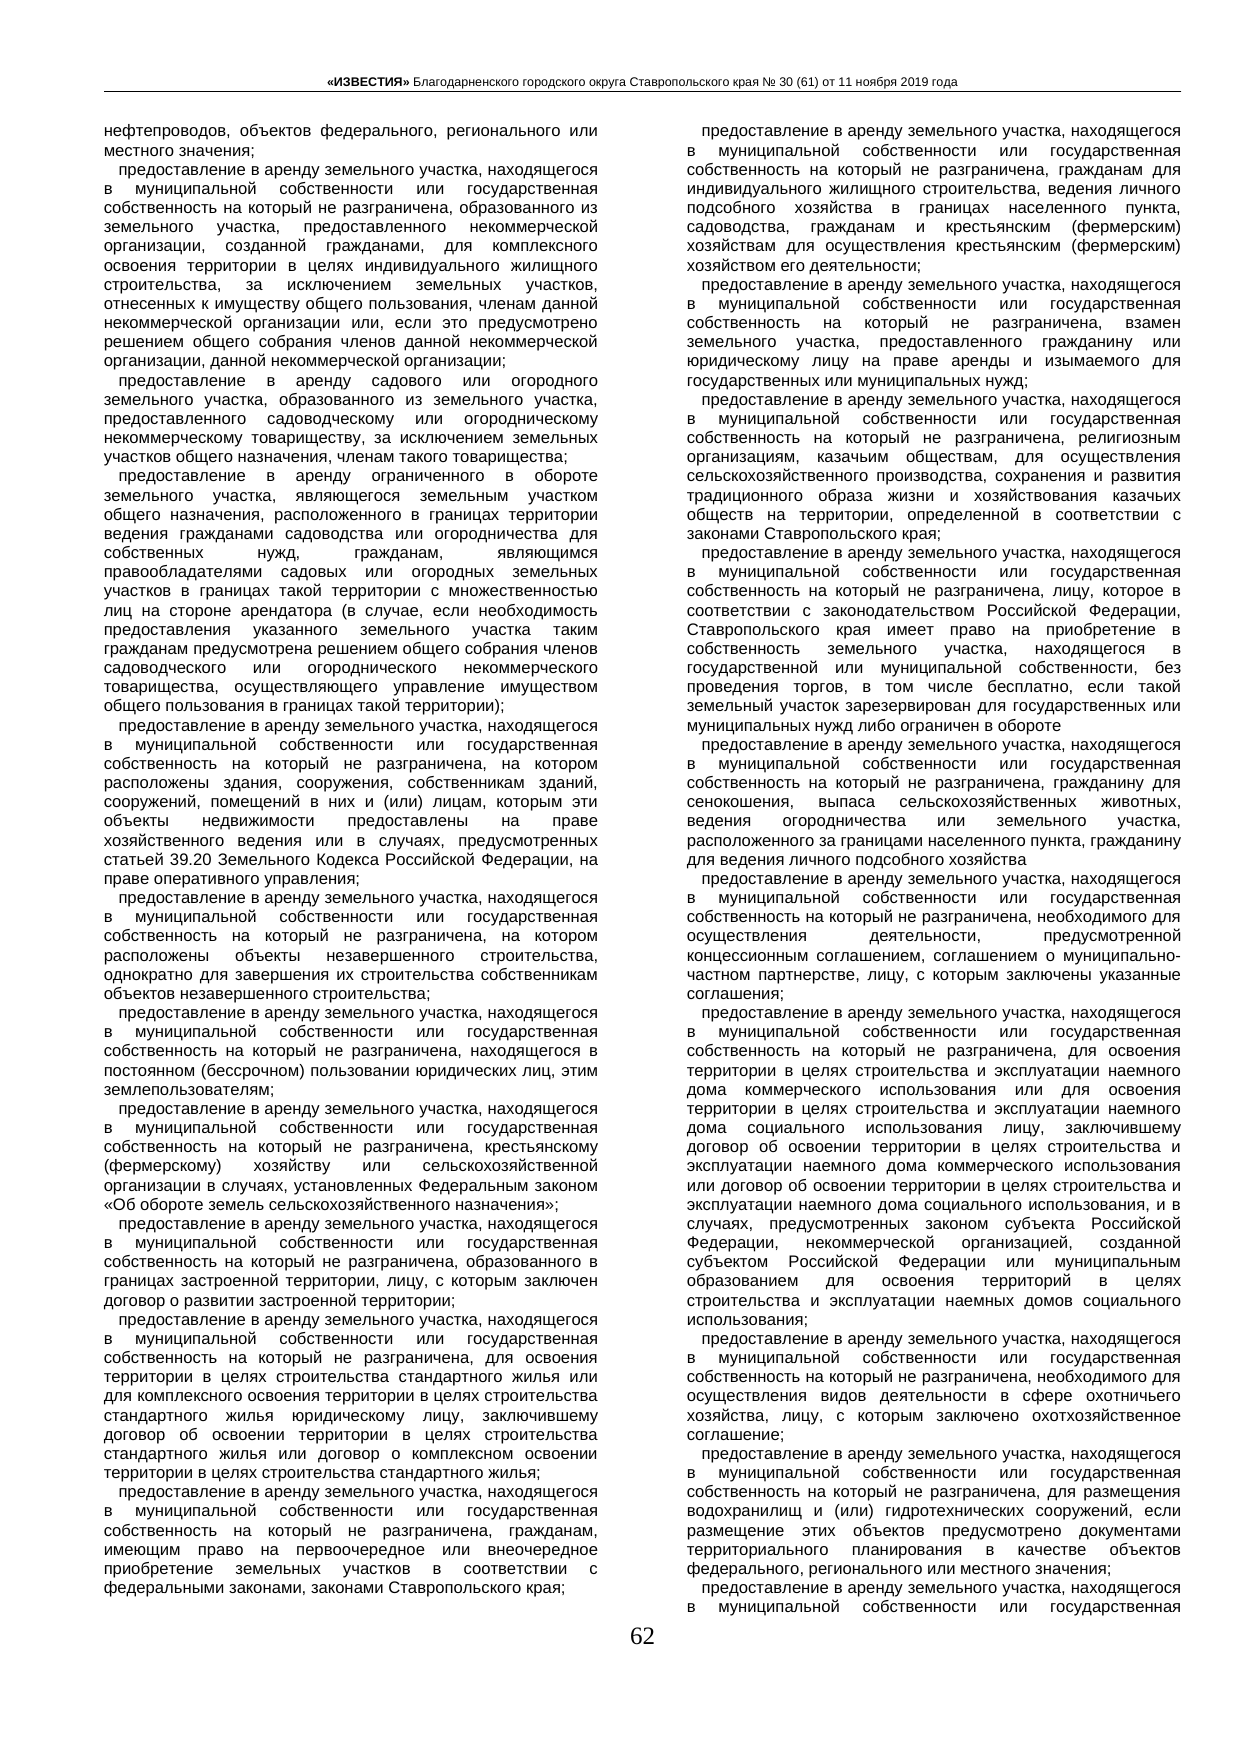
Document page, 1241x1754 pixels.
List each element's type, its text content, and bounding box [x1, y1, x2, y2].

text предоставление в аренду земельного участка, находящегося в муниципальной собственности или государственная собственность на который не разграничена, образованного из земельного участка, предоставленного некоммерческой организации, созданной гражданами, для комплексного освоения территории в целях индивидуального жилищного строительства, за исключением земельных участков, отнесенных к имуществу общего пользования, членам данной некоммерческой организации или, если это предусмотрено решением общего собрания членов данной некоммерческой организации, данной некоммерческой организации; [103, 159, 598, 370]
text предоставление в аренду земельного участка, находящегося в муниципальной собственности или государственная собственность на который не разграничена, для размещения водохранилищ и (или) гидротехнических сооружений, если размещение этих объектов предусмотрено документами территориального планирования в качестве объектов федерального, регионального или местного значения; [687, 1444, 1181, 1578]
text предоставление в аренду земельного участка, находящегося в муниципальной собственности или государственная собственность на который не разграничена, необходимого для осуществления видов деятельности в сфере охотничьего хозяйства, лицу, с которым заключено охотхозяйственное соглашение; [687, 1329, 1181, 1444]
text предоставление в аренду земельного участка, находящегося в муниципальной собственности или государственная собственность на который не разграничена, гражданам, имеющим право на первоочередное или внеочередное приобретение земельных участков в соответствии с федеральными законами, законами Ставропольского края; [103, 1482, 598, 1597]
text предоставление в аренду земельного участка, находящегося в муниципальной собственности или государственная собственность на который не разграничена, для освоения территории в целях строительства и эксплуатации наемного дома коммерческого использования или для освоения территории в целях строительства и эксплуатации наемного дома социального использования лицу, заключившему договор об освоении территории в целях строительства и эксплуатации наемного дома коммерческого использования или договор об освоении территории в целях строительства и эксплуатации наемного дома социального использования, и в случаях, предусмотренных законом субъекта Российской Федерации, некоммерческой организацией, созданной субъектом Российской Федерации или муниципальным образованием для освоения территорий в целях строительства и эксплуатации наемных домов социального использования; [687, 1003, 1181, 1329]
text предоставление в аренду ограниченного в обороте земельного участка, являющегося земельным участком общего назначения, расположенного в границах территории ведения гражданами садоводства или огородничества для собственных нужд, гражданам, являющимся правообладателями садовых или огородных земельных участков в границах такой территории с множественностью лиц на стороне арендатора (в случае, если необходимость предоставления указанного земельного участка таким гражданам предусмотрена решением общего собрания членов садоводческого или огороднического некоммерческого товарищества, осуществляющего управление имуществом общего пользования в границах такой территории); [103, 466, 598, 715]
text предоставление в аренду земельного участка, находящегося в муниципальной собственности или государственная собственность на который не разграничена, религиозным организациям, казачьим обществам, для осуществления сельскохозяйственного производства, сохранения и развития традиционного образа жизни и хозяйствования казачьих обществ на территории, определенной в соответствии с законами Ставропольского края; [687, 389, 1181, 543]
text предоставление в аренду земельного участка, находящегося в муниципальной собственности или государственная собственность на который не разграничена, крестьянскому (фермерскому) хозяйству или сельскохозяйственной организации в случаях, установленных Федеральным законом «Об обороте земель сельскохозяйственного назначения»; [103, 1099, 598, 1214]
text предоставление в аренду земельного участка, находящегося в муниципальной собственности или государственная собственность на который не разграничена, находящегося в постоянном (бессрочном) пользовании юридических лиц, этим землепользователям; [103, 1003, 598, 1099]
text предоставление в аренду земельного участка, находящегося в муниципальной собственности или государственная собственность на который не разграничена, для освоения территории в целях строительства стандартного жилья или для комплексного освоения территории в целях строительства стандартного жилья юридическому лицу, заключившему договор об освоении территории в целях строительства стандартного жилья или договор о комплексном освоении территории в целях строительства стандартного жилья; [103, 1309, 598, 1482]
text предоставление в аренду земельного участка, находящегося в муниципальной собственности или государственная собственность на который не разграничена, гражданам для индивидуального жилищного строительства, ведения личного подсобного хозяйства в границах населенного пункта, садоводства, гражданам и крестьянским (фермерским) хозяйствам для осуществления крестьянским (фермерским) хозяйством его деятельности; [687, 121, 1181, 274]
text предоставление в аренду земельного участка, находящегося в муниципальной собственности или государственная собственность на который не разграничена, на котором расположены объекты незавершенного строительства, однократно для завершения их строительства собственникам объектов незавершенного строительства; [103, 888, 598, 1003]
text предоставление в аренду земельного участка, находящегося в муниципальной собственности или государственная собственность на который не разграничена, взамен земельного участка, предоставленного гражданину или юридическому лицу на праве аренды и изымаемого для государственных или муниципальных нужд; [687, 274, 1181, 389]
text предоставление в аренду земельного участка, находящегося в муниципальной собственности или государственная собственность на который не разграничена, необходимого для осуществления деятельности, предусмотренной концессионным соглашением, соглашением о муниципально-частном партнерстве, лицу, с которым заключены указанные соглашения; [687, 869, 1181, 1003]
text предоставление в аренду садового или огородного земельного участка, образованного из земельного участка, предоставленного садоводческому или огородническому некоммерческому товариществу, за исключением земельных участков общего назначения, членам такого товарищества; [103, 370, 598, 466]
text предоставление в аренду земельного участка, находящегося в муниципальной собственности или государственная собственность на который не разграничена, на котором расположены здания, сооружения, собственникам зданий, сооружений, помещений в них и (или) лицам, которым эти объекты недвижимости предоставлены на праве хозяйственного ведения или в случаях, предусмотренных статьей 39.20 Земельного Кодекса Российской Федерации, на праве оперативного управления; [103, 715, 598, 888]
text предоставление в аренду земельного участка, находящегося в муниципальной собственности или государственная собственность на который не разграничена, образованного в границах застроенной территории, лицу, с которым заключен договор о развитии застроенной территории; [103, 1214, 598, 1309]
text предоставление в аренду земельного участка, находящегося в муниципальной собственности или государственная собственность на который не разграничена, лицу, которое в соответствии с законодательством Российской Федерации, Ставропольского края имеет право на приобретение в собственность земельного участка, находящегося в государственной или муниципальной собственности, без проведения торгов, в том числе бесплатно, если такой земельный участок зарезервирован для государственных или муниципальных нужд либо ограничен в обороте [687, 543, 1181, 734]
text предоставление в аренду земельного участка, находящегося в муниципальной собственности или государственная собственность на который не разграничена, гражданину для сенокошения, выпаса сельскохозяйственных животных, ведения огородничества или земельного участка, расположенного за границами населенного пункта, гражданину для ведения личного подсобного хозяйства [687, 734, 1181, 869]
